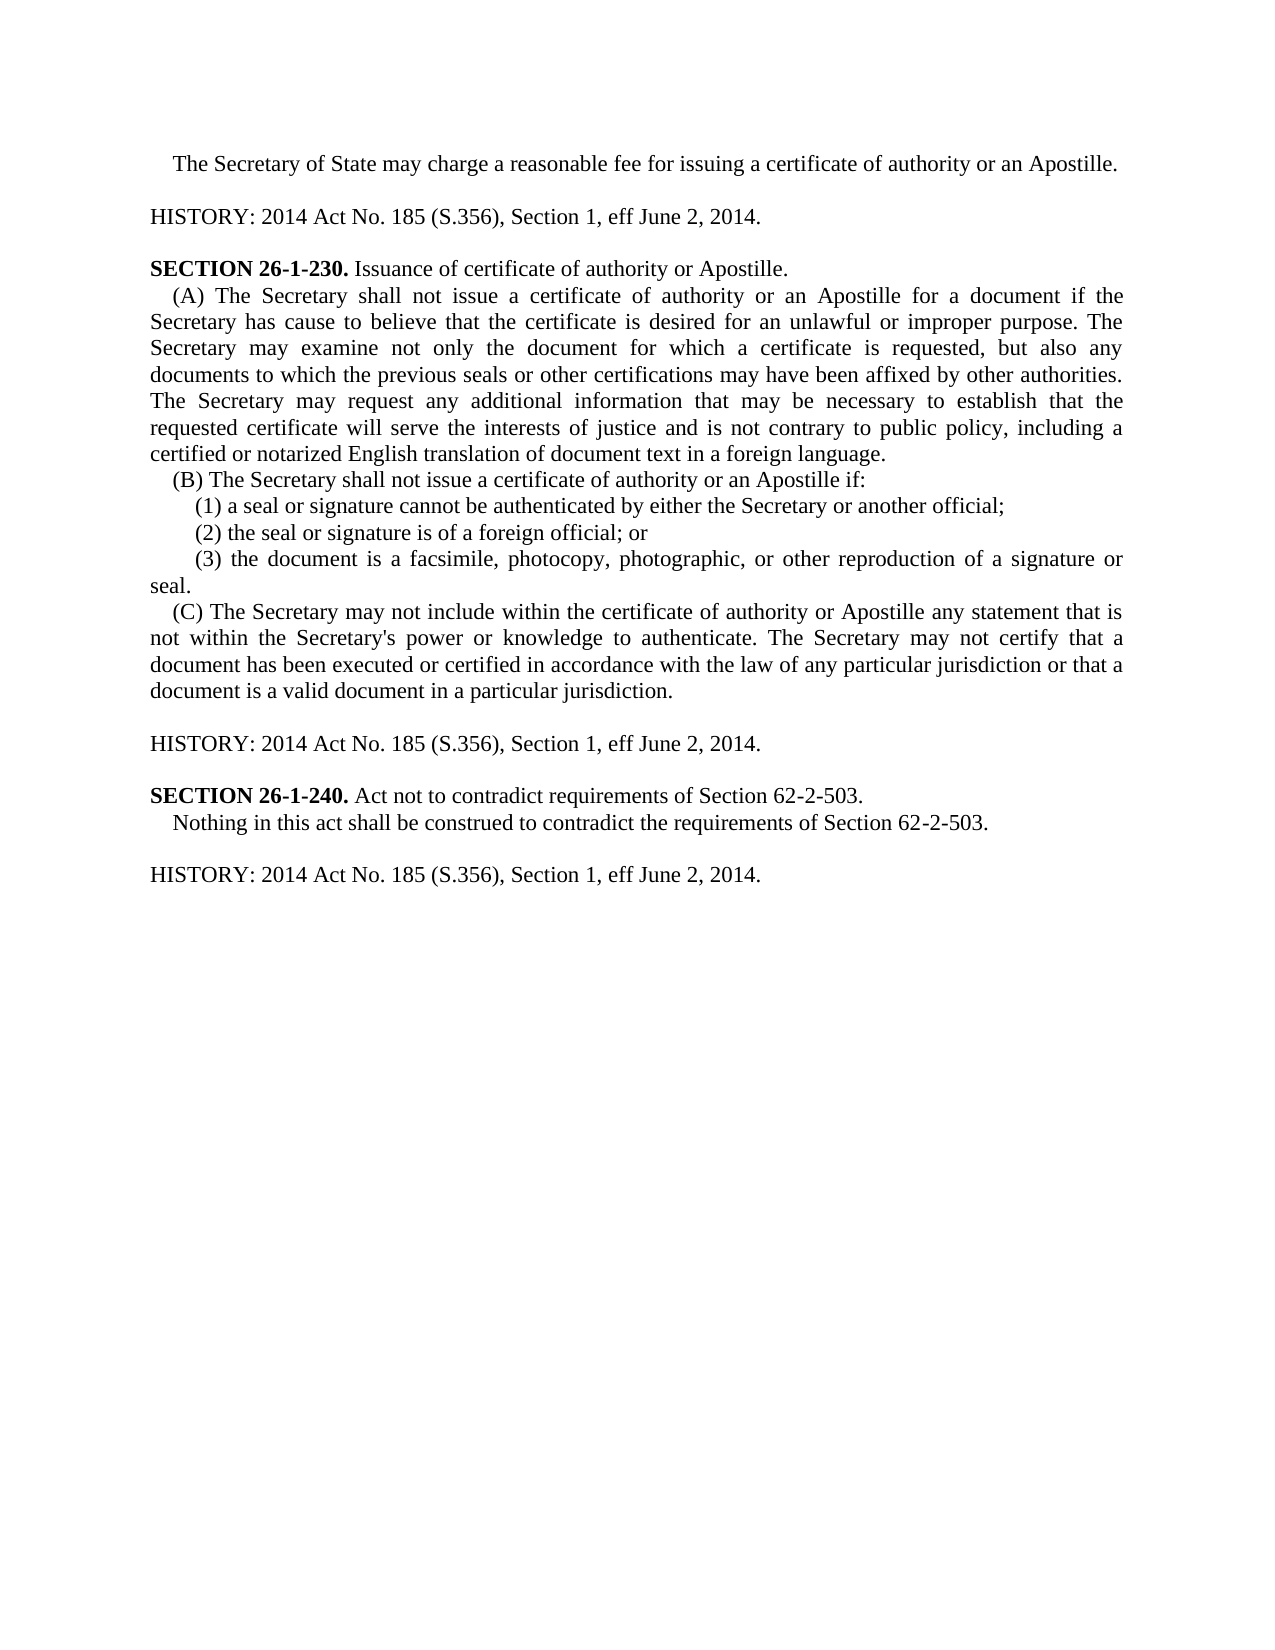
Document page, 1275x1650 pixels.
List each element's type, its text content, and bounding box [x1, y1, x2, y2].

text (A) The Secretary shall not issue a certificate of authority or an Apostille for a document if the Secretary has cause to believe that the certificate is desired for an unlawful or improper purpose. The Secretary may examine not only the document for which a certificate is requested, but also any documents to which the previous seals or other certifications may have been affixed by other authorities. The Secretary may request any additional information that may be necessary to establish that the requested certificate will serve the interests of justice and is not contrary to public policy, including a certified or notarized English translation of document text in a foreign language. [150, 282, 1125, 466]
text HISTORY: 2014 Act No. 185 (S.356), Section 1, eff June 2, 2014. [150, 730, 1125, 756]
text HISTORY: 2014 Act No. 185 (S.356), Section 1, eff June 2, 2014. [150, 862, 1125, 888]
text SECTION 26-1-230. Issuance of certificate of authority or Apostille. [150, 255, 1125, 282]
text (C) The Secretary may not include within the certificate of authority or Apostille any statement that is not within the Secretary's power or knowledge to authenticate. The Secretary may not certify that a document has been executed or certified in accordance with the law of any particular jurisdiction or that a document is a valid document in a particular jurisdiction. [150, 598, 1125, 703]
text Nothing in this act shall be construed to contradict the requirements of Section 62-2-503. [150, 809, 1125, 835]
text (1) a seal or signature cannot be authenticated by either the Secretary or another official; [150, 493, 1125, 519]
text SECTION 26-1-240. Act not to contradict requirements of Section 62-2-503. [150, 782, 1125, 809]
text (B) The Secretary shall not issue a certificate of authority or an Apostille if: [150, 466, 1125, 493]
text The Secretary of State may charge a reasonable fee for issuing a certificate of authority or an Apostille. [150, 150, 1125, 176]
text (2) the seal or signature is of a foreign official; or [150, 519, 1125, 545]
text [150, 203, 1125, 229]
text (3) the document is a facsimile, photocopy, photographic, or other reproduction of a signature or seal. [150, 545, 1125, 598]
